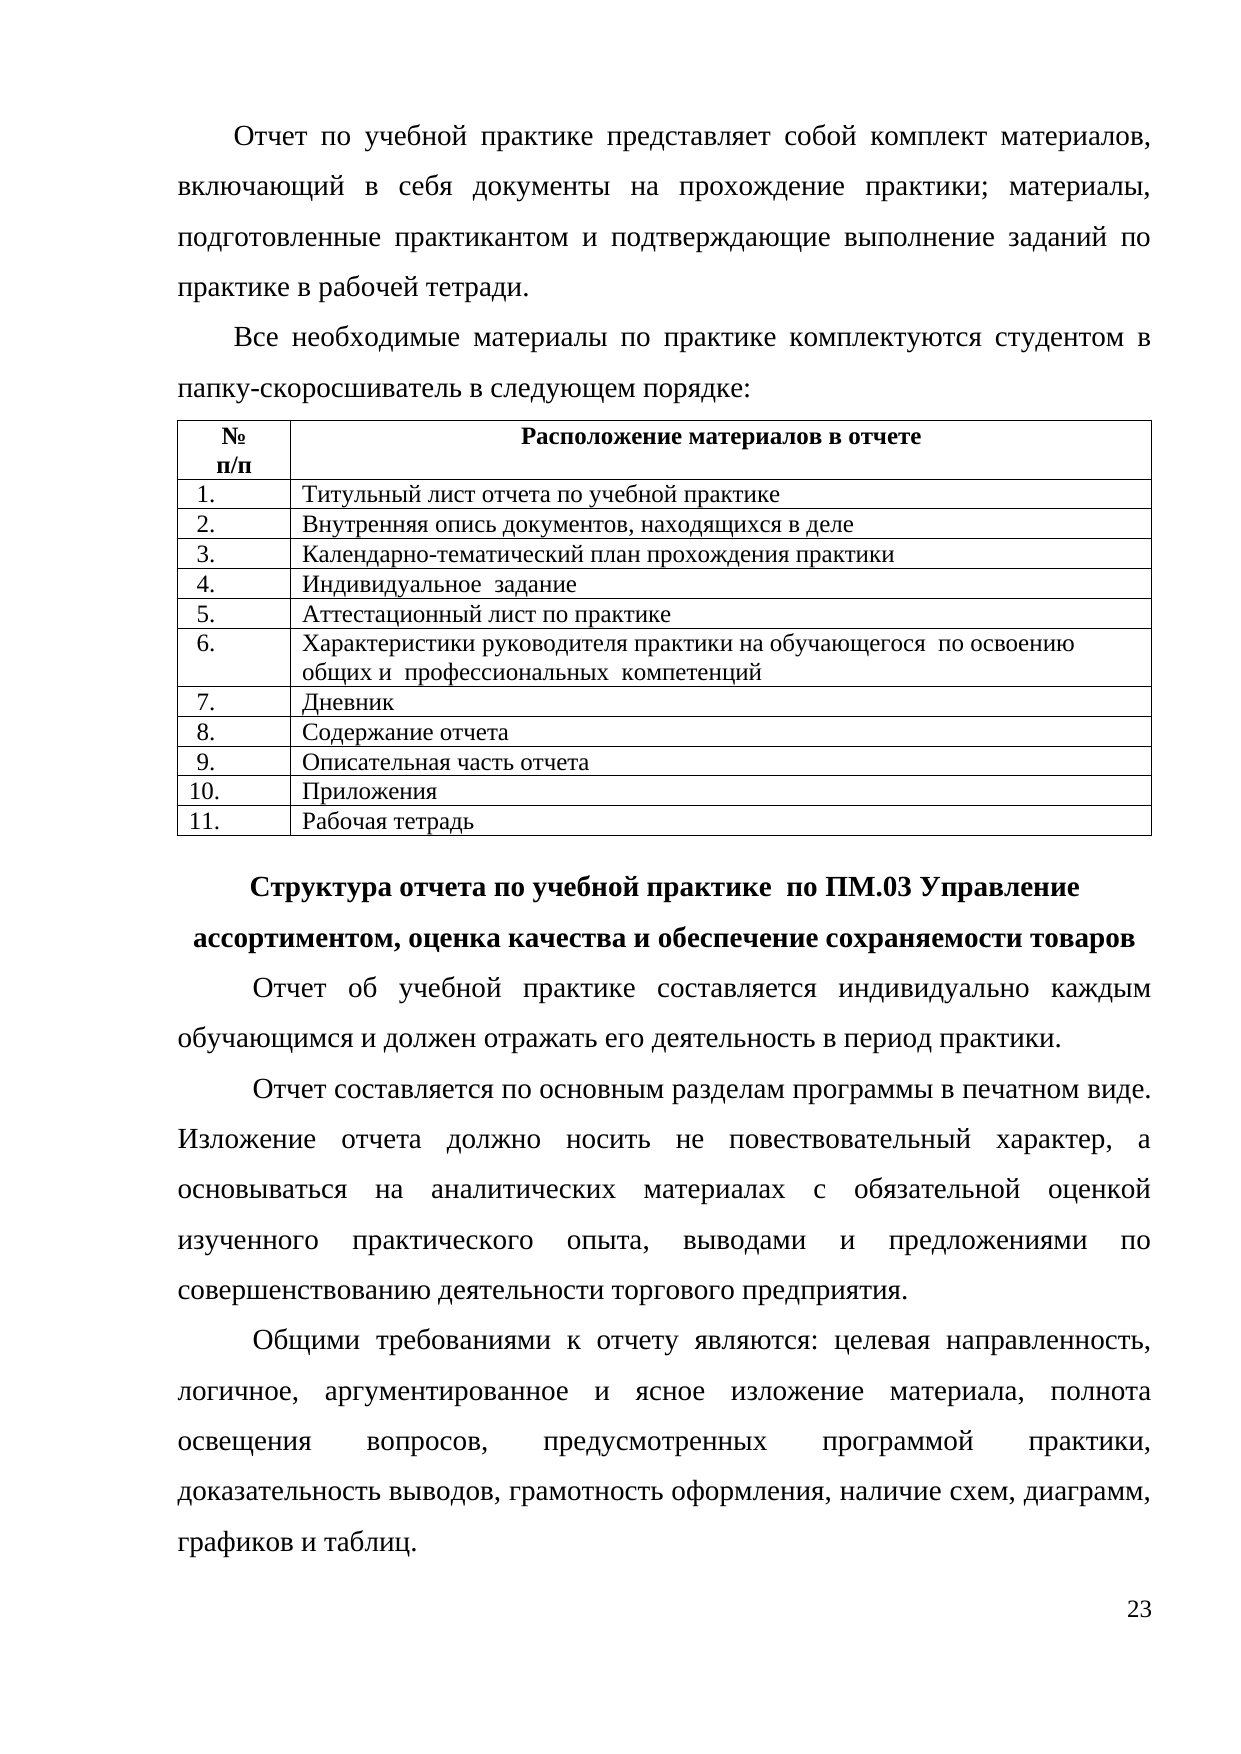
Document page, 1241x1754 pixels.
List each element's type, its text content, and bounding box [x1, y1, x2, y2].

table_header № п/п [178, 421, 290, 478]
table_cell [178, 687, 290, 716]
text Все необходимые материалы по практике комплектуются студентом в папку-скоросшиватель в следующем порядке: [177, 319, 1152, 403]
table_cell Содержание отчета [291, 717, 1151, 746]
table_cell Индивидуальное задание [291, 569, 1151, 598]
text Отчет составляется по основным разделам программы в печатном виде. Изложение отчета должно носить не повествовательный характер, а основываться на аналитических материалах с обязательной оценкой изученного практического опыта, выводами и предложениями по совершенствованию деятельности торгового предприятия. [177, 1071, 1152, 1306]
table_cell Календарно-тематический план прохождения практики [291, 539, 1151, 568]
table_cell [178, 569, 290, 598]
table_cell Характеристики руководителя практики на обучающегося по освоению общих и профессиональных компетенций [291, 629, 1151, 686]
table_cell Дневник [291, 687, 1151, 716]
text Отчет по учебной практике представляет собой комплект материалов, включающий в себя документы на прохождение практики; материалы, подготовленные практикантом и подтверждающие выполнение заданий по практике в рабочей тетради. [177, 118, 1152, 303]
table_cell [178, 629, 290, 686]
table_cell [178, 539, 290, 568]
table_cell 10. [178, 776, 290, 805]
table_cell Приложения [291, 776, 1151, 805]
table_cell Описательная часть отчета [291, 747, 1151, 775]
table_cell [178, 480, 290, 508]
table_cell Внутренняя опись документов, находящихся в деле [291, 509, 1151, 538]
text Общими требованиями к отчету являются: целевая направленность, логичное, аргументированное и ясное изложение материала, полнота освещения вопросов, предусмотренных программой практики, доказательность выводов, грамотность оформления, наличие схем, диаграмм, графиков и таблиц. [177, 1322, 1152, 1557]
text Отчет об учебной практике составляется индивидуально каждым обучающимся и должен отражать его деятельность в период практики. [177, 970, 1152, 1054]
table_cell Титульный лист отчета по учебной практике [291, 480, 1151, 508]
table_cell [178, 747, 290, 775]
text Структура отчета по учебной практике по ПМ.03 Управление ассортиментом, оценка качества и обеспечение сохраняемости товаров [177, 869, 1152, 953]
table_cell Рабочая тетрадь [291, 806, 1151, 835]
table_header Расположение материалов в отчете [291, 421, 1151, 478]
table_cell [178, 599, 290, 627]
table_cell [178, 717, 290, 746]
table_cell Аттестационный лист по практике [291, 599, 1151, 627]
table_cell [178, 509, 290, 538]
table_cell 11. [178, 806, 290, 835]
